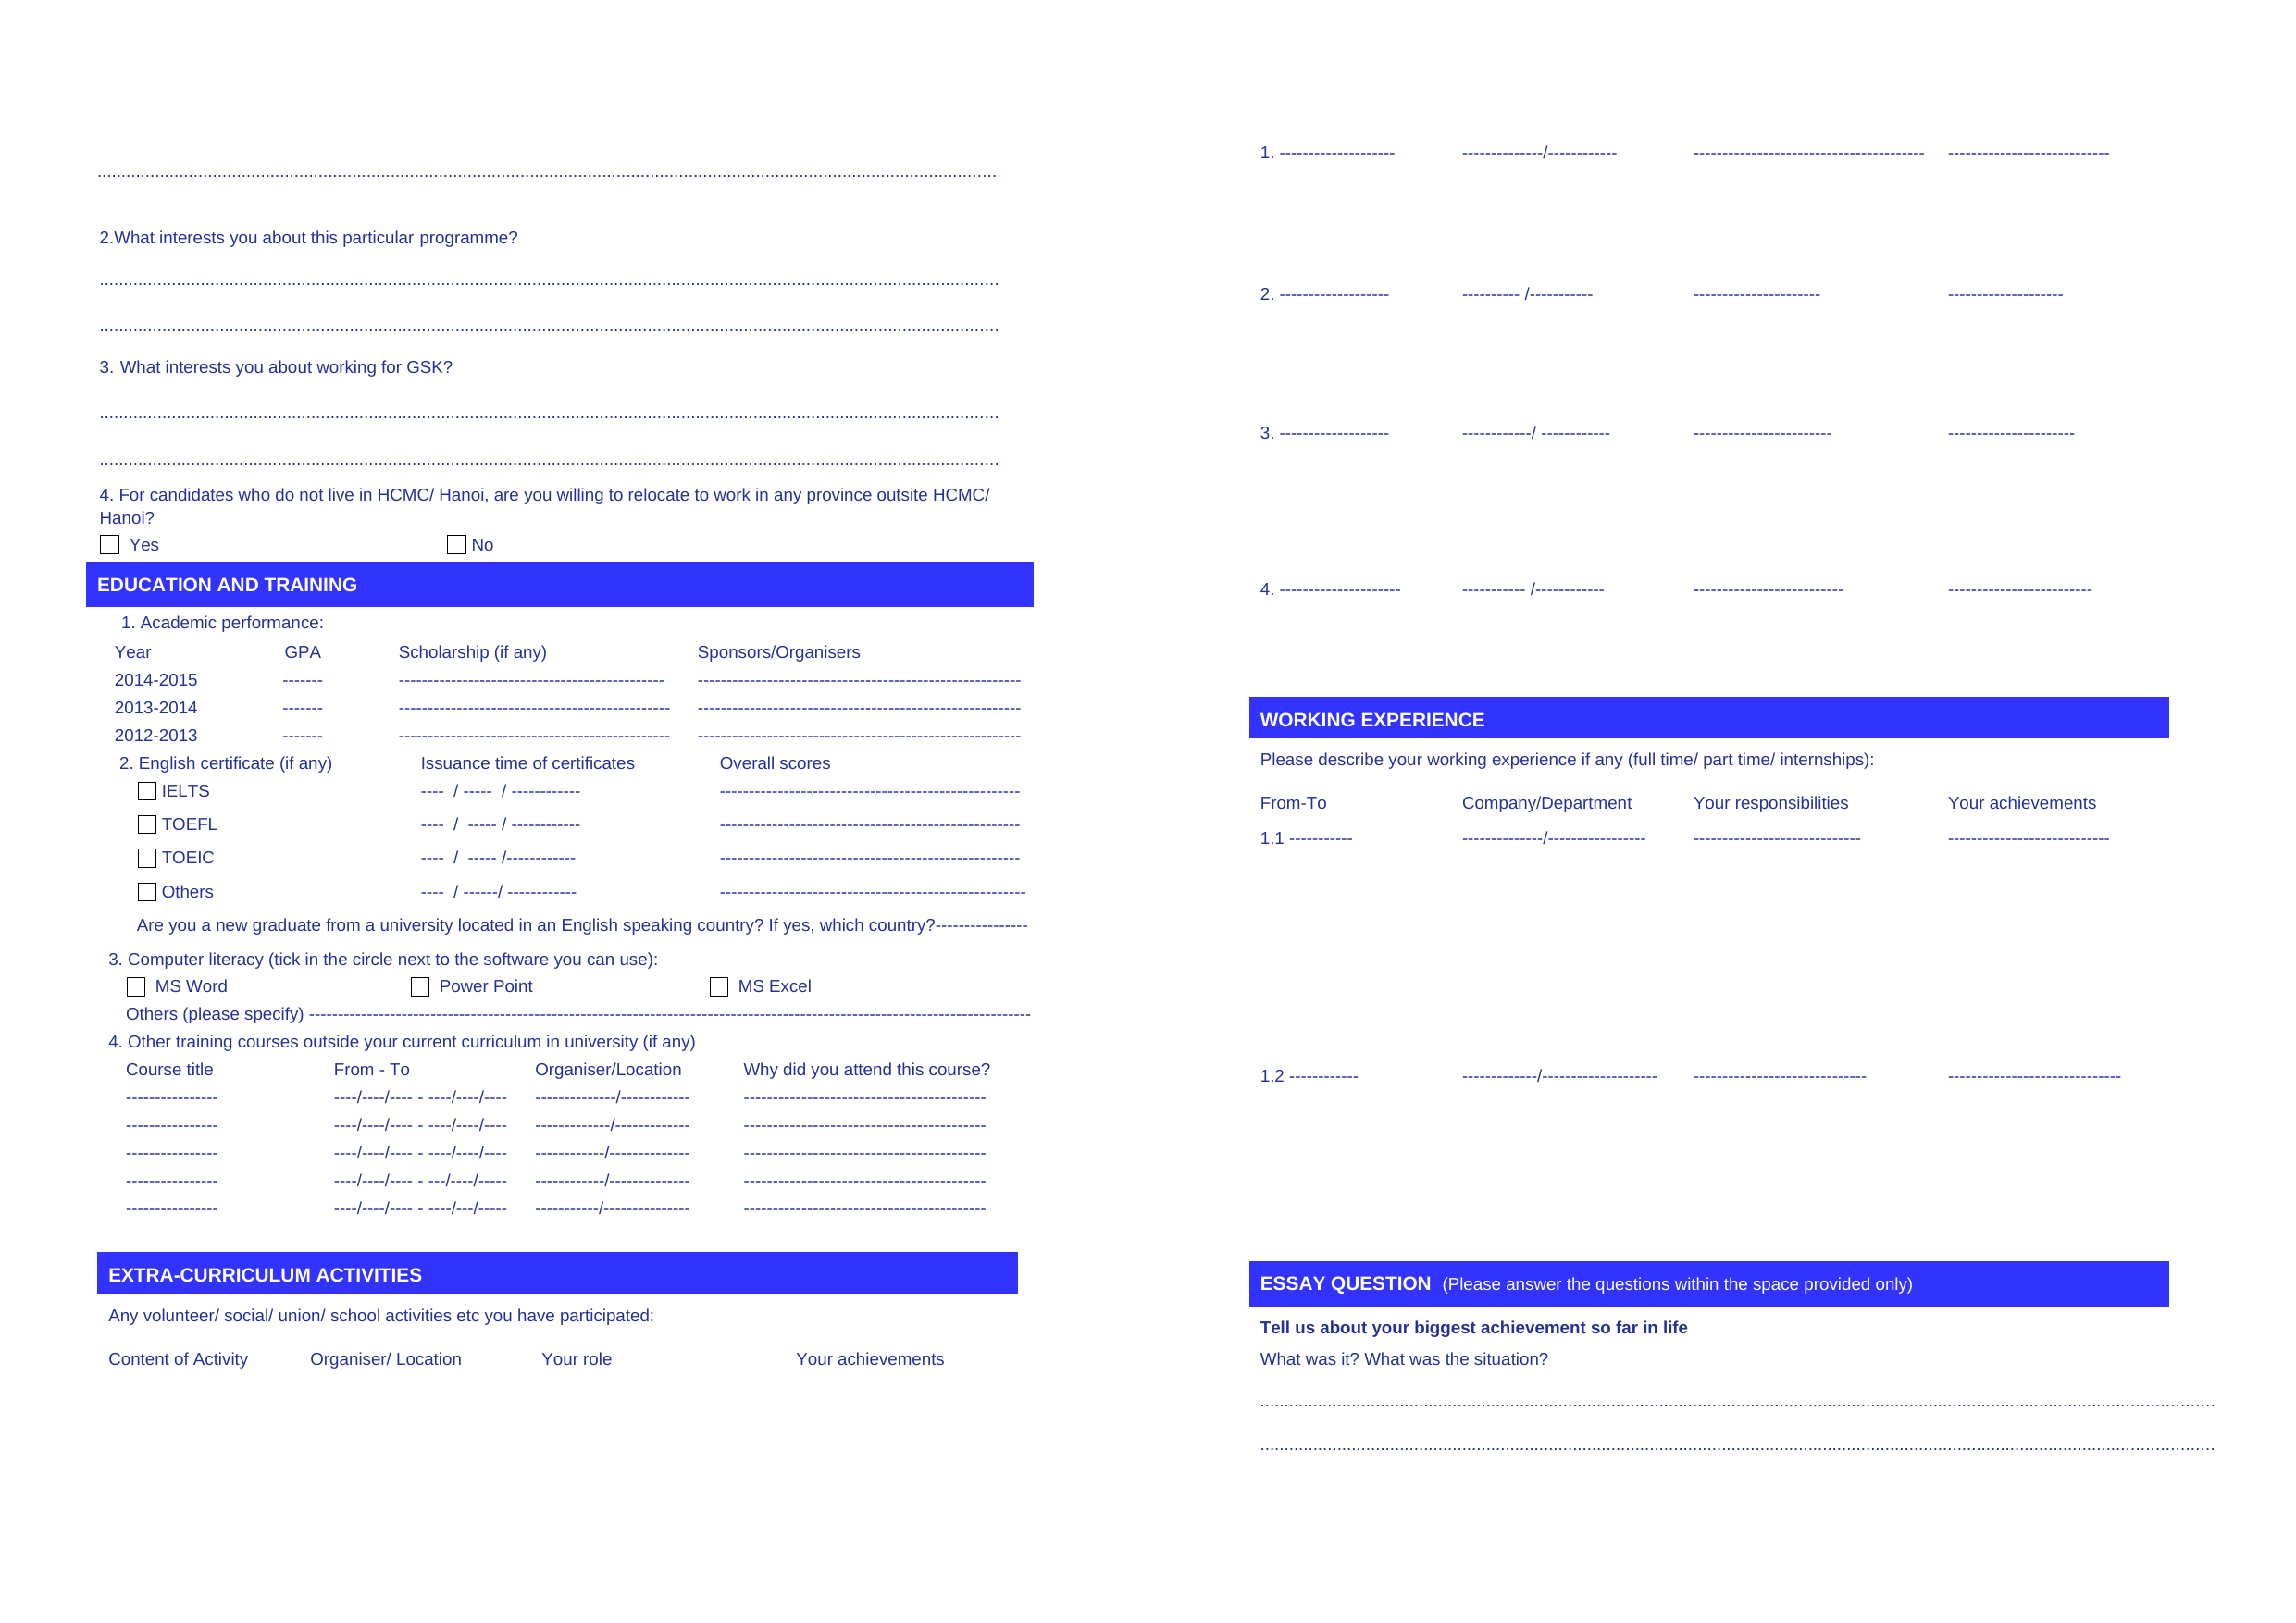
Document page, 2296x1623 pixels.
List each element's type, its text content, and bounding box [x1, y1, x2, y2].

table_cell GPA [218, 638, 388, 666]
table_cell Year [86, 638, 218, 666]
table_cell [1238, 139, 2169, 1484]
table_cell ----------------------------------------------- [388, 694, 687, 722]
table_cell -------------------------------------------------------- [687, 666, 1034, 694]
table_cell 2013-2014 [86, 694, 218, 722]
table_cell ------- [218, 722, 388, 749]
table_cell 2.What interests you about this particular programme? 3. What interests you about working for GSK? 4. For candidates who do not live in HCMC/ Hanoi, are you willing to relocate to work in any province outsite HCMC/ Hanoi? Yes No [89, 210, 1018, 562]
table_cell ----------------------------------------------- [388, 722, 687, 749]
table_cell 2014-2015 [86, 666, 218, 694]
table_cell ------- [218, 666, 388, 694]
table_cell -------------------------------------------------------- [687, 694, 1034, 722]
table_cell [86, 750, 1018, 1380]
table_cell ------- [218, 694, 388, 722]
table_cell Scholarship (if any) [388, 638, 687, 666]
table_cell 1. Academic performance: [86, 607, 1034, 638]
table_cell ---------------------------------------------- [388, 666, 687, 694]
table_cell Sponsors/Organisers [687, 638, 1034, 666]
table_cell -------------------------------------------------------- [687, 722, 1034, 749]
table_cell EDUCATION AND TRAINING [86, 562, 1034, 607]
table_cell 2012-2013 [86, 722, 218, 749]
